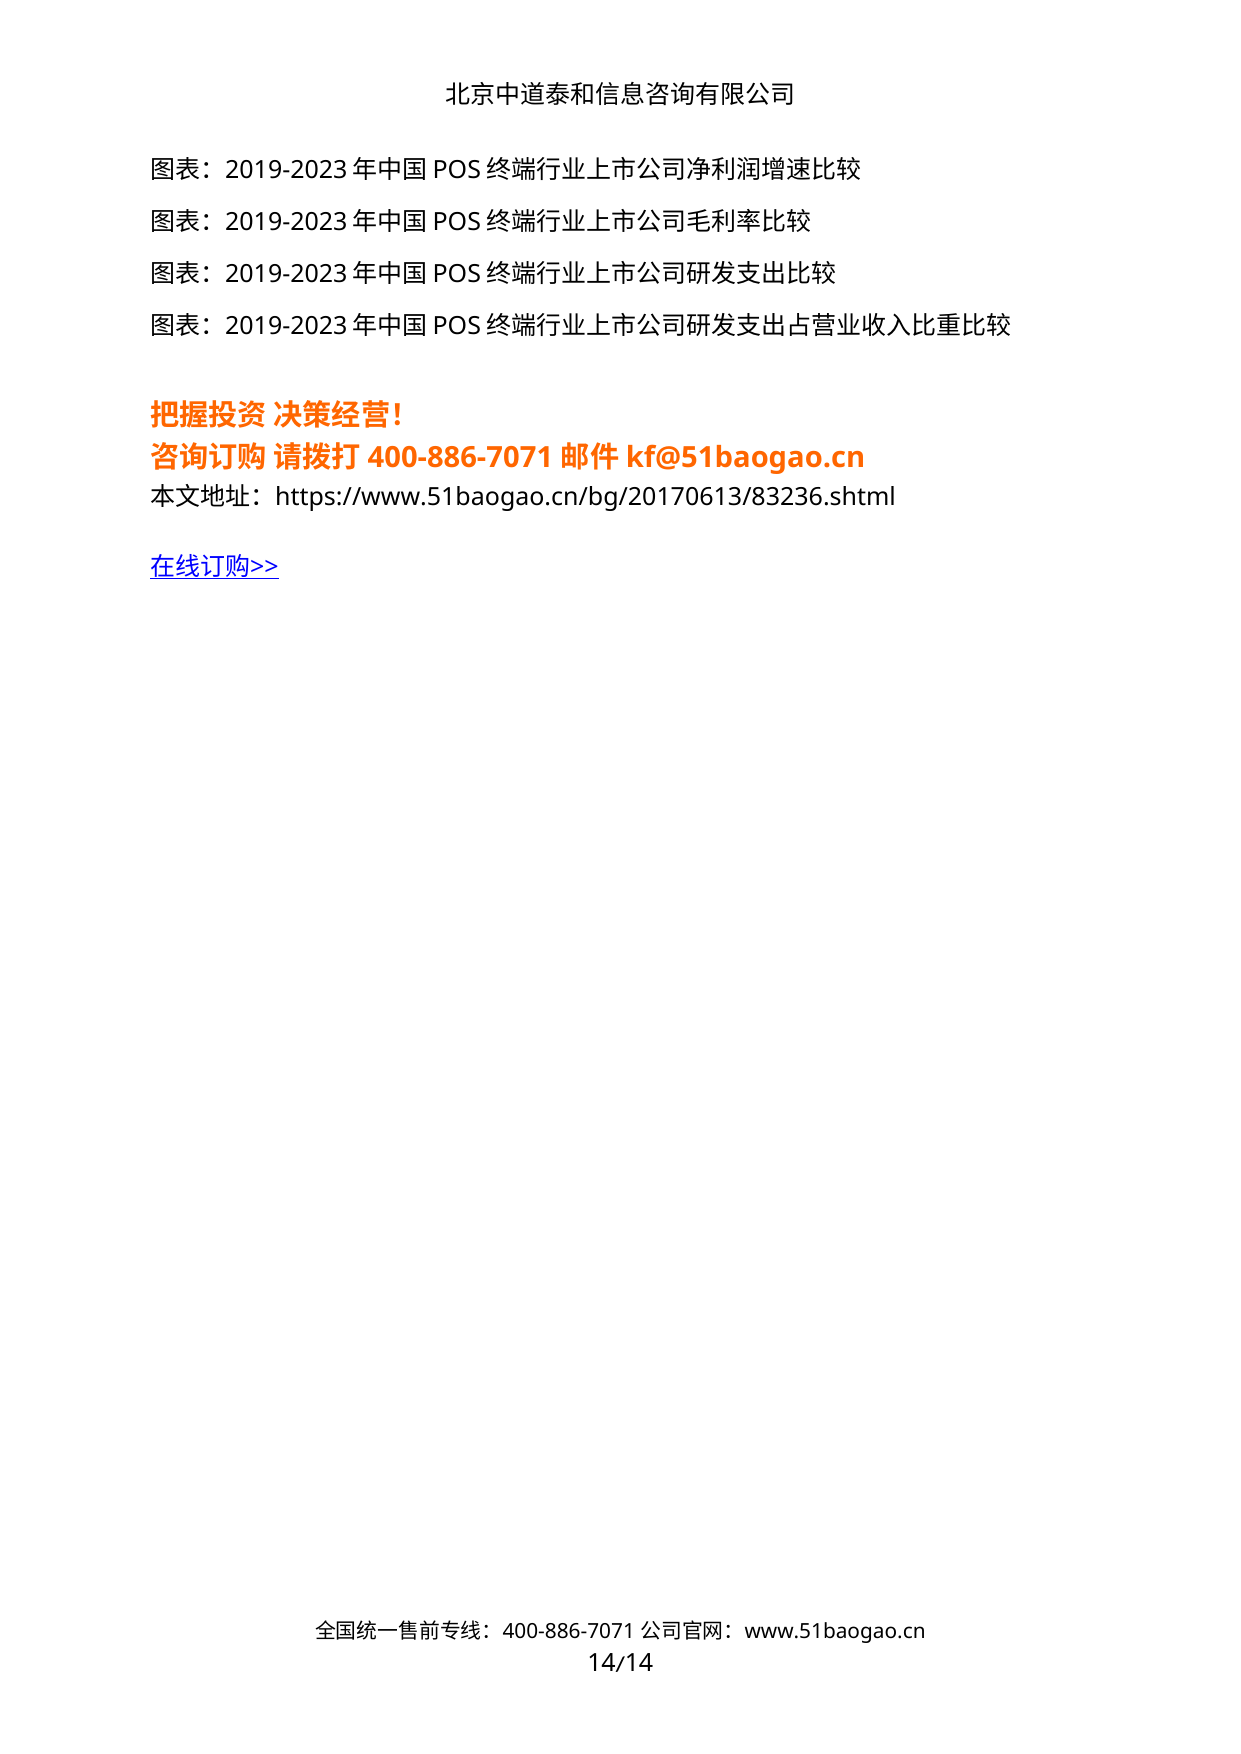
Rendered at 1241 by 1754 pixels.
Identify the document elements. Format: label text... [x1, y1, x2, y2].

text 把握投资 决策经营！咨询订购 请拨打 400-886-7071 邮件 kf@51baogao.cn本文地址：https://www.51baogao.cn/bg/20170613/83236.shtml [150, 357, 1090, 512]
text 图表：2019-2023年中国POS终端行业上市公司净利润增速比较 [150, 150, 1090, 186]
text 图表：2019-2023年中国POS终端行业上市公司研发支出比较 [150, 254, 1090, 290]
text 图表：2019-2023年中国POS终端行业上市公司毛利率比较 [150, 202, 1090, 238]
text 图表：2019-2023年中国POS终端行业上市公司研发支出占营业收入比重比较 [150, 306, 1090, 342]
text 在线订购>> [150, 512, 1090, 583]
